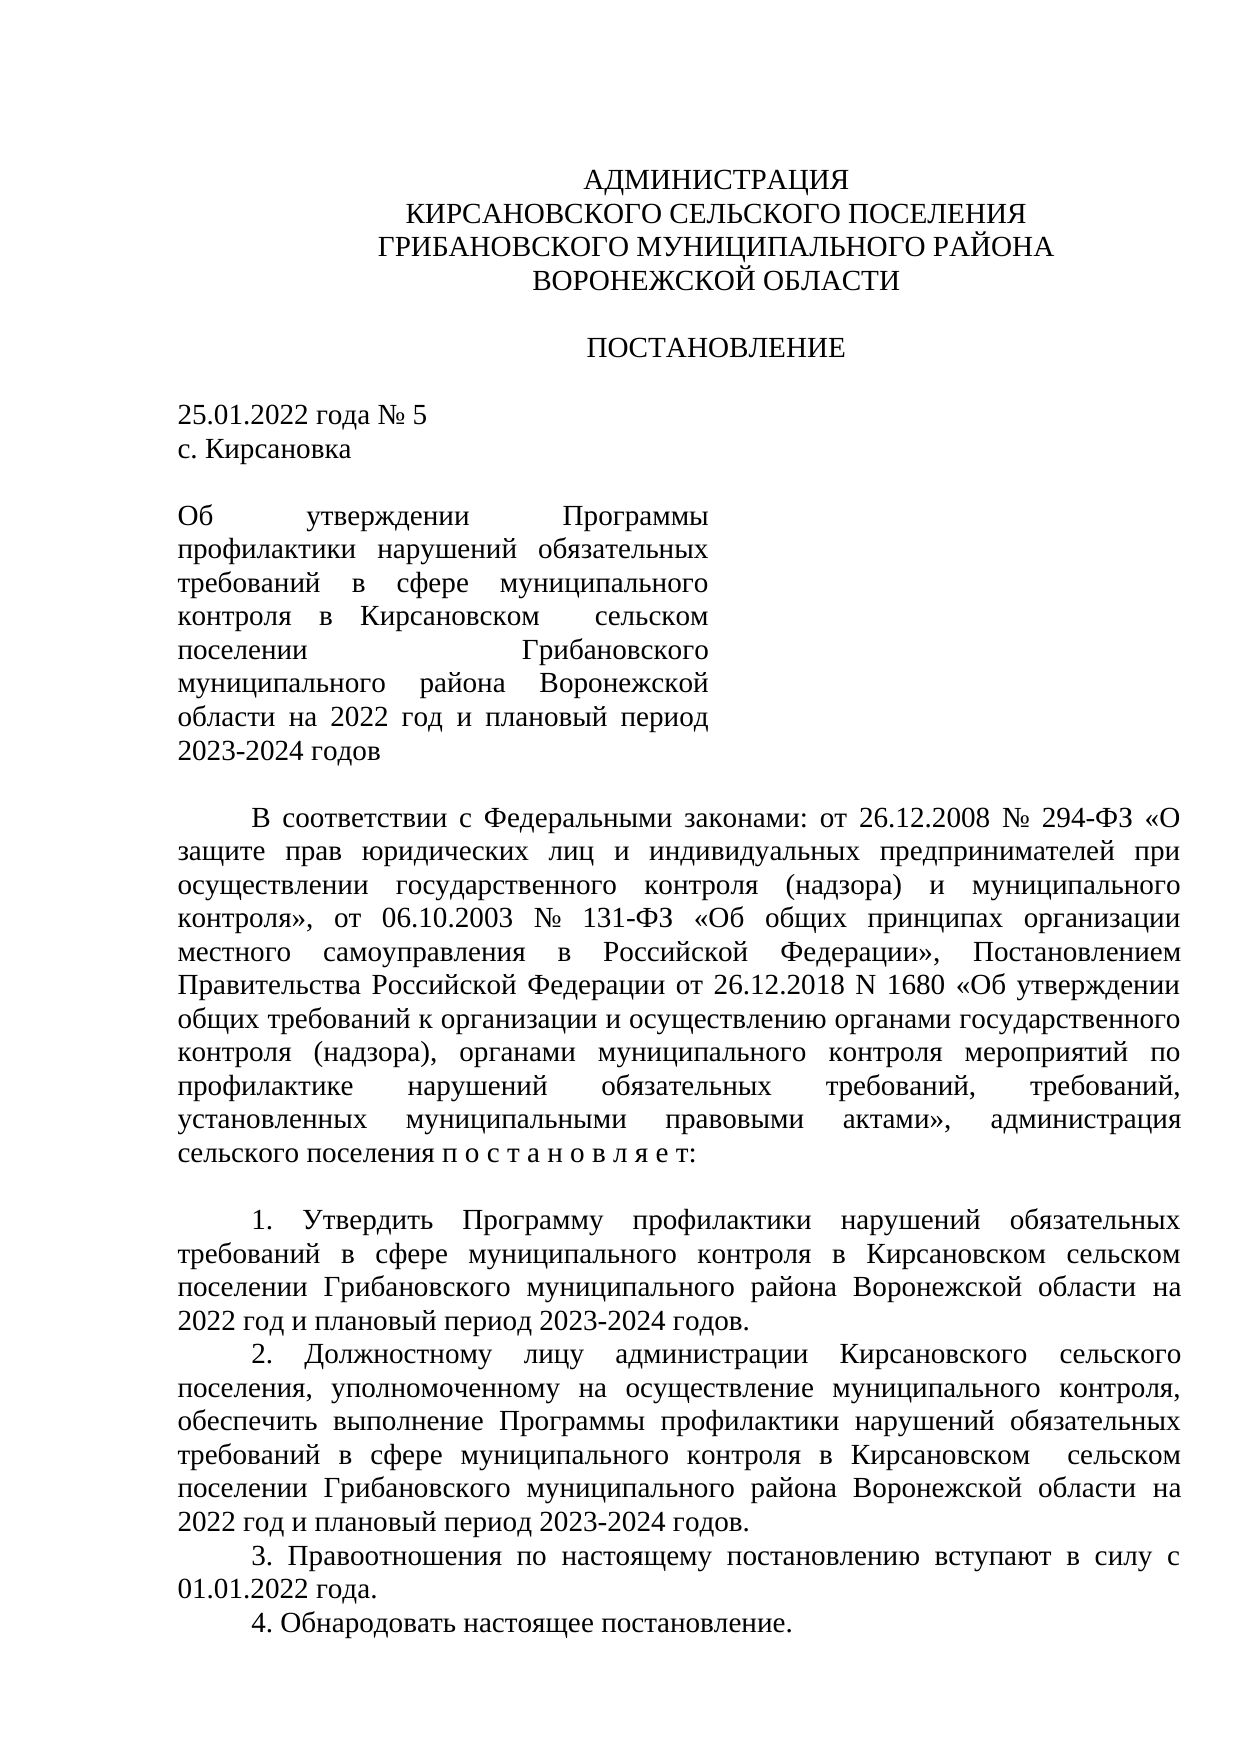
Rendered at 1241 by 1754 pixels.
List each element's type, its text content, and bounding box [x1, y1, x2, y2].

text АДМИНИСТРАЦИЯ [177, 162, 1181, 196]
text 3. Правоотношения по настоящему постановлению вступают в силу с 01.01.2022 года. [177, 1538, 1181, 1605]
text с. Кирсановка [177, 431, 1181, 464]
text 25.01.2022 года № 5 [177, 397, 1181, 431]
text 4. Обнародовать настоящее постановление. [177, 1605, 1181, 1638]
text 1. Утвердить Программу профилактики нарушений обязательных требований в сфере муниципального контроля в Кирсановском сельском поселении Грибановского муниципального района Воронежской области на 2022 год и плановый период 2023-2024 годов. [177, 1202, 1181, 1336]
text В соответствии с Федеральными законами: от 26.12.2008 № 294-ФЗ «О защите прав юридических лиц и индивидуальных предпринимателей при осуществлении государственного контроля (надзора) и муниципального контроля», от 06.10.2003 № 131-ФЗ «Об общих принципах организации местного самоуправления в Российской Федерации», Постановлением Правительства Российской Федерации от 26.12.2018 N 1680 «Об утверждении общих требований к организации и осуществлению органами государственного контроля (надзора), органами муниципального контроля мероприятий по профилактике нарушений обязательных требований, требований, установленных муниципальными правовыми актами», администрация сельского поселения п о с т а н о в л я е т: [177, 800, 1181, 1169]
text ВОРОНЕЖСКОЙ ОБЛАСТИ [177, 263, 1181, 297]
text ПОСТАНОВЛЕНИЕ [177, 330, 1181, 364]
text Об утверждении Программы профилактики нарушений обязательных требований в сфере муниципального контроля в Кирсановском сельском поселении Грибановского муниципального района Воронежской области на 2022 год и плановый период 2023-2024 годов [177, 498, 709, 766]
text КИРСАНОВСКОГО СЕЛЬСКОГО ПОСЕЛЕНИЯ [177, 196, 1181, 229]
text 2. Должностному лицу администрации Кирсановского сельского поселения, уполномоченному на осуществление муниципального контроля, обеспечить выполнение Программы профилактики нарушений обязательных требований в сфере муниципального контроля в Кирсановском сельском поселении Грибановского муниципального района Воронежской области на 2022 год и плановый период 2023-2024 годов. [177, 1336, 1181, 1538]
text ГРИБАНОВСКОГО МУНИЦИПАЛЬНОГО РАЙОНА [177, 229, 1181, 263]
